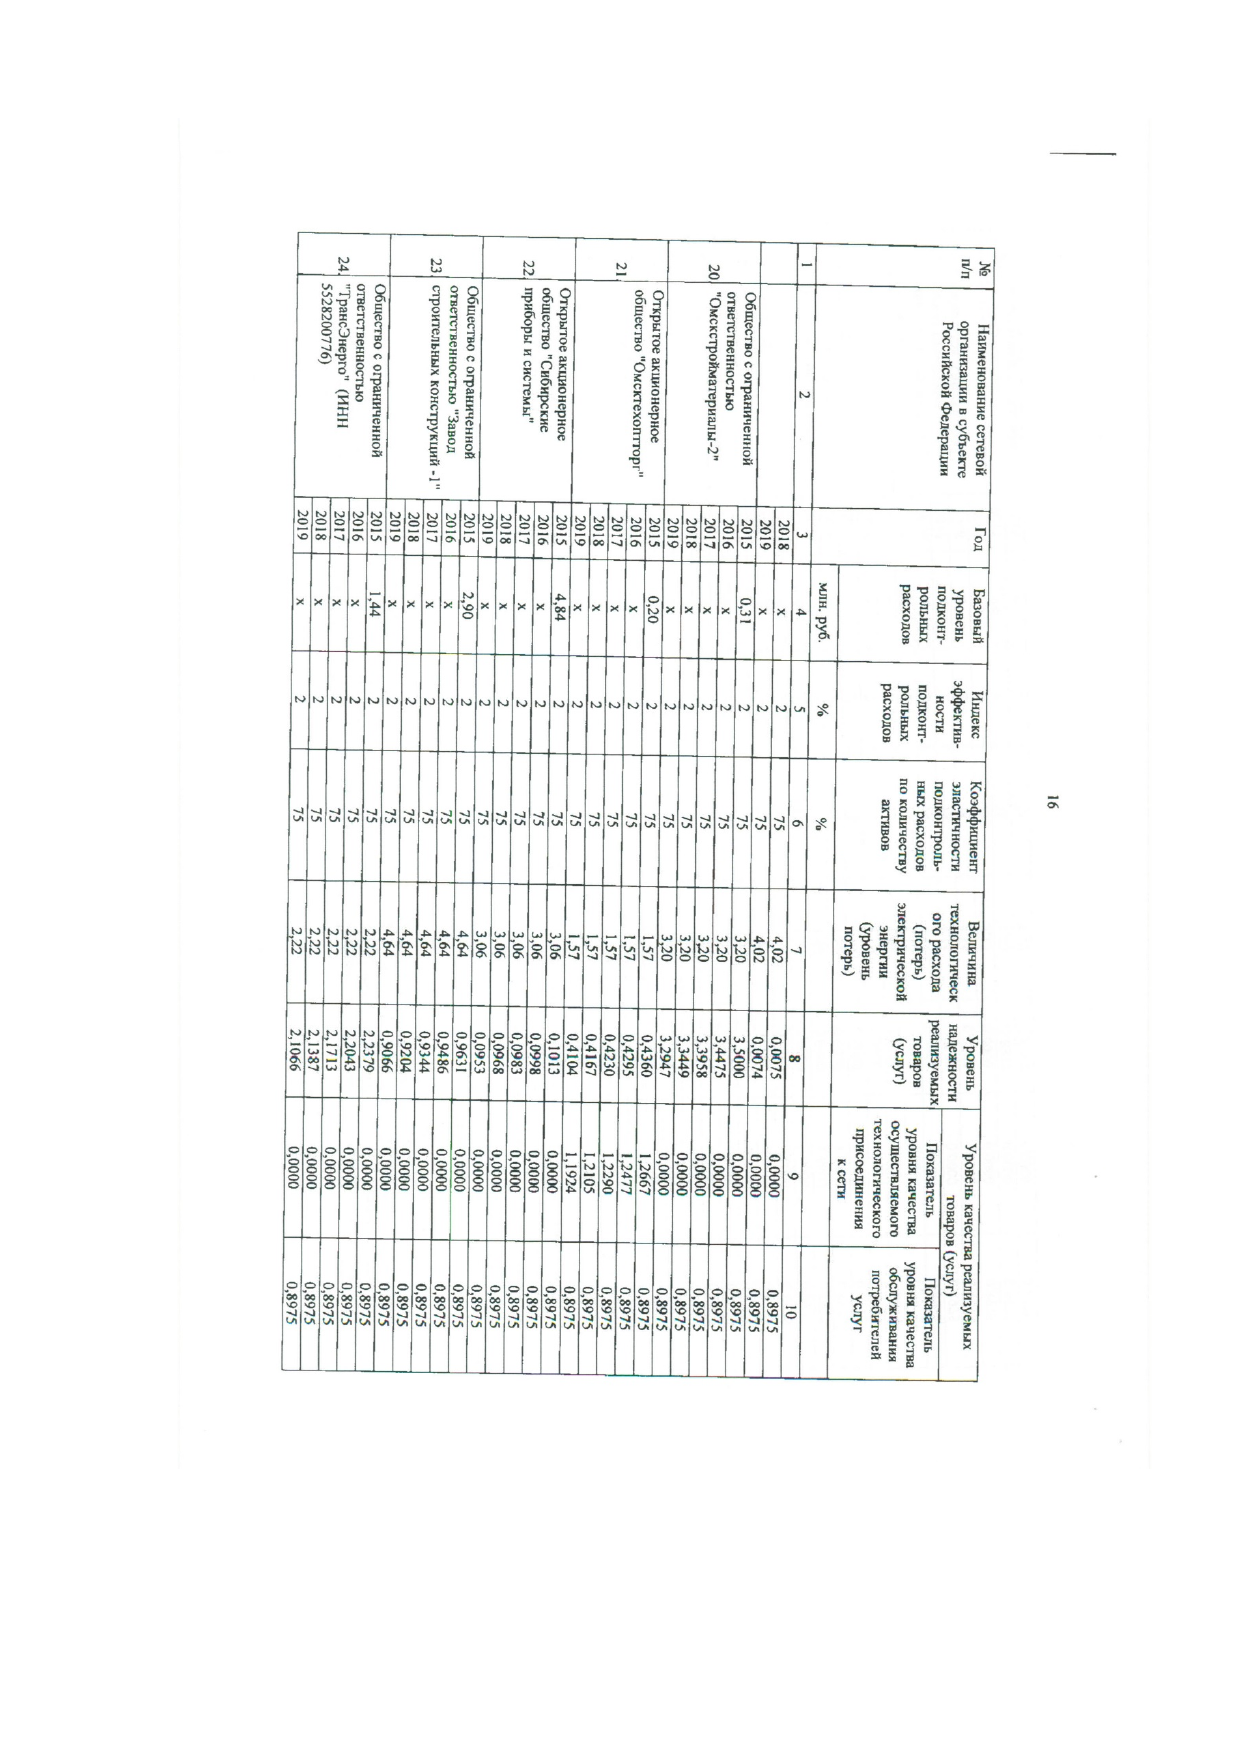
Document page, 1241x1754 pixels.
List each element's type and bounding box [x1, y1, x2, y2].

picture [177, 118, 1152, 1469]
